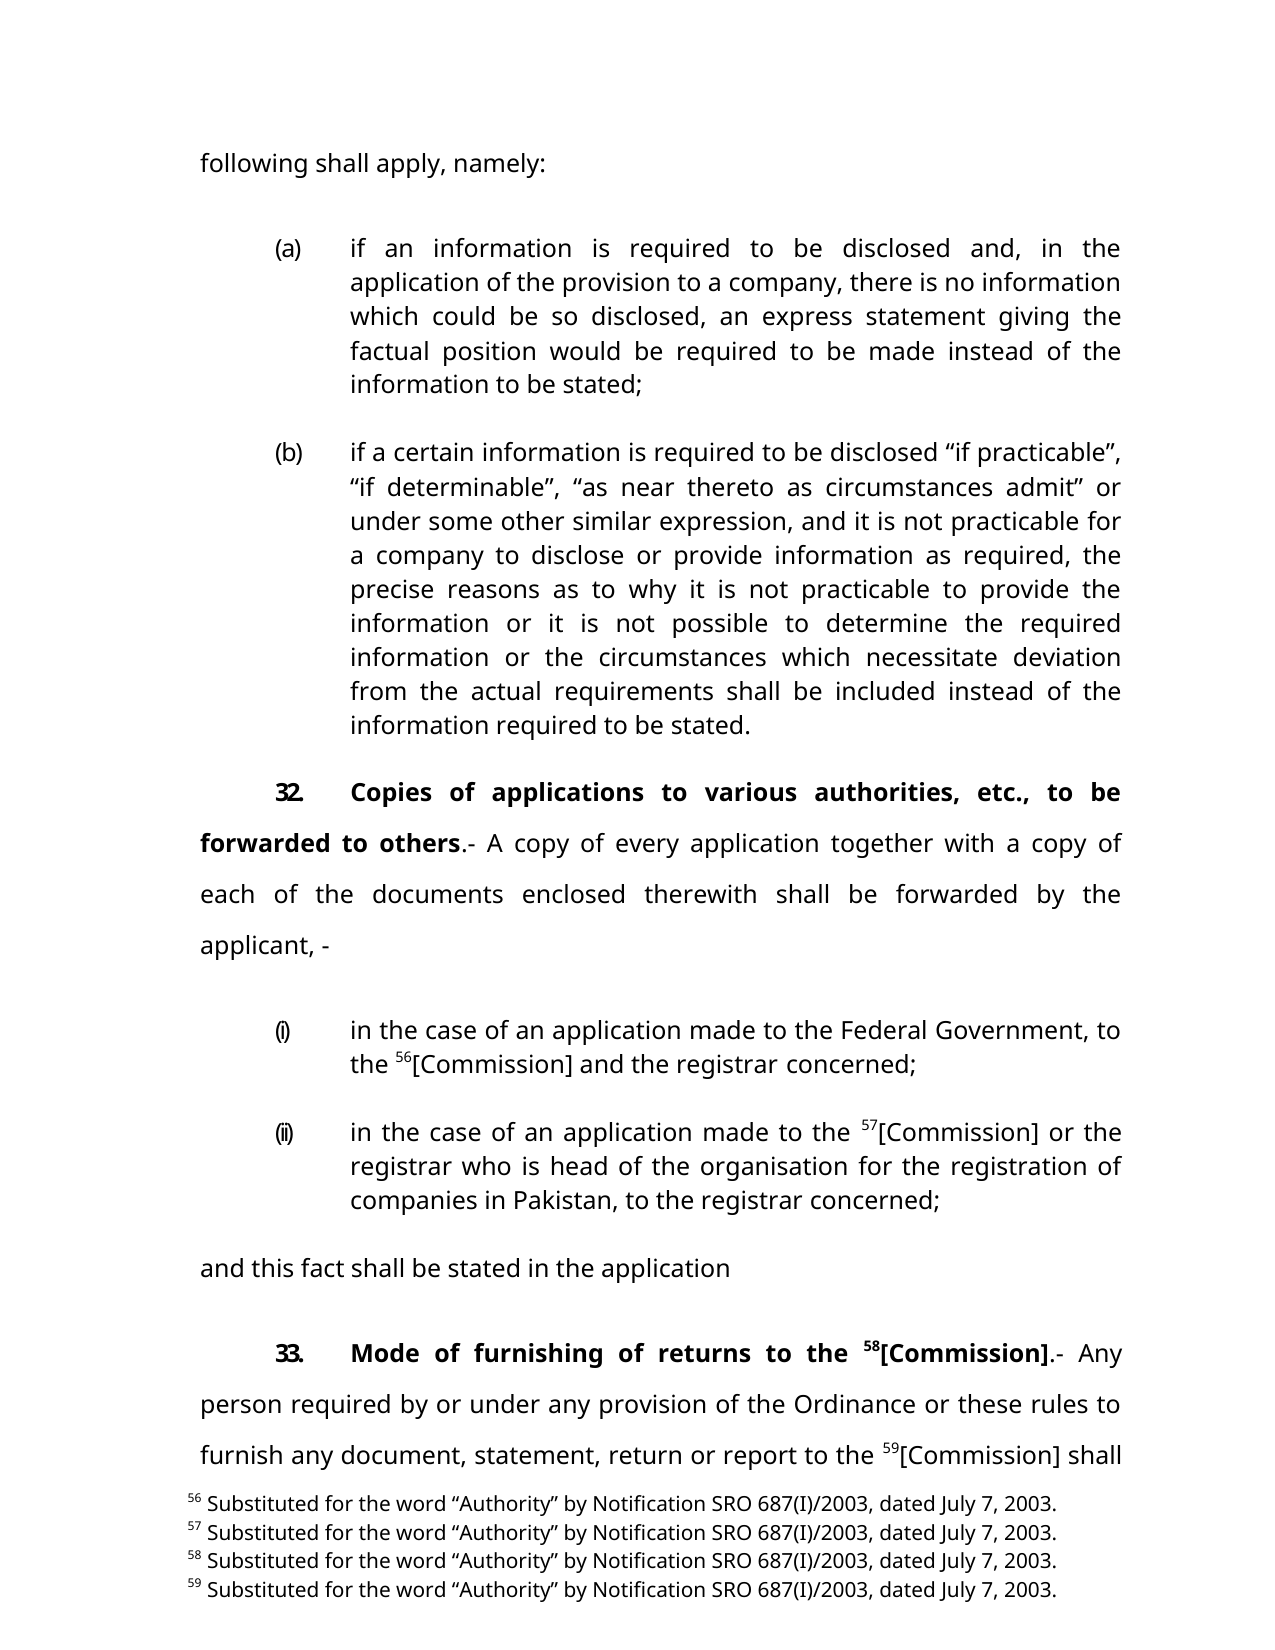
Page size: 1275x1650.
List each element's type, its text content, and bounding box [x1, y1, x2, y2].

list if a certain information is required to be disclosed “if practicable”, “if determinable”, “as near thereto as circumstances admit” or under some other similar expression, and it is not practicable for a company to disclose or provide information as required, the precise reasons as to why it is not practicable to provide the information or it is not possible to determine the required information or the circumstances which necessitate deviation from the actual requirements shall be included instead of the information required to be stated. [275, 435, 1122, 742]
list in the case of an application made to the [Commission] or the registrar who is head of the organisation for the registration of companies in Pakistan, to the registrar concerned; [275, 1114, 1122, 1217]
list in the case of an application made to the Federal Government, to the [Commission] and the registrar concerned; [275, 1012, 1122, 1081]
list if an information is required to be disclosed and, in the application of the provision to a company, there is no information which could be so disclosed, an express statement giving the factual position would be required to be made instead of the information to be stated; [275, 231, 1122, 401]
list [200, 1336, 1122, 1472]
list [200, 146, 1122, 180]
list Copies of applications to various authorities, etc., to be forwarded to others.- A copy of every application together with a copy of each of the documents enclosed therewith shall be forwarded by the applicant, - [200, 774, 1122, 961]
text and this fact shall be stated in the application [200, 1251, 1122, 1285]
